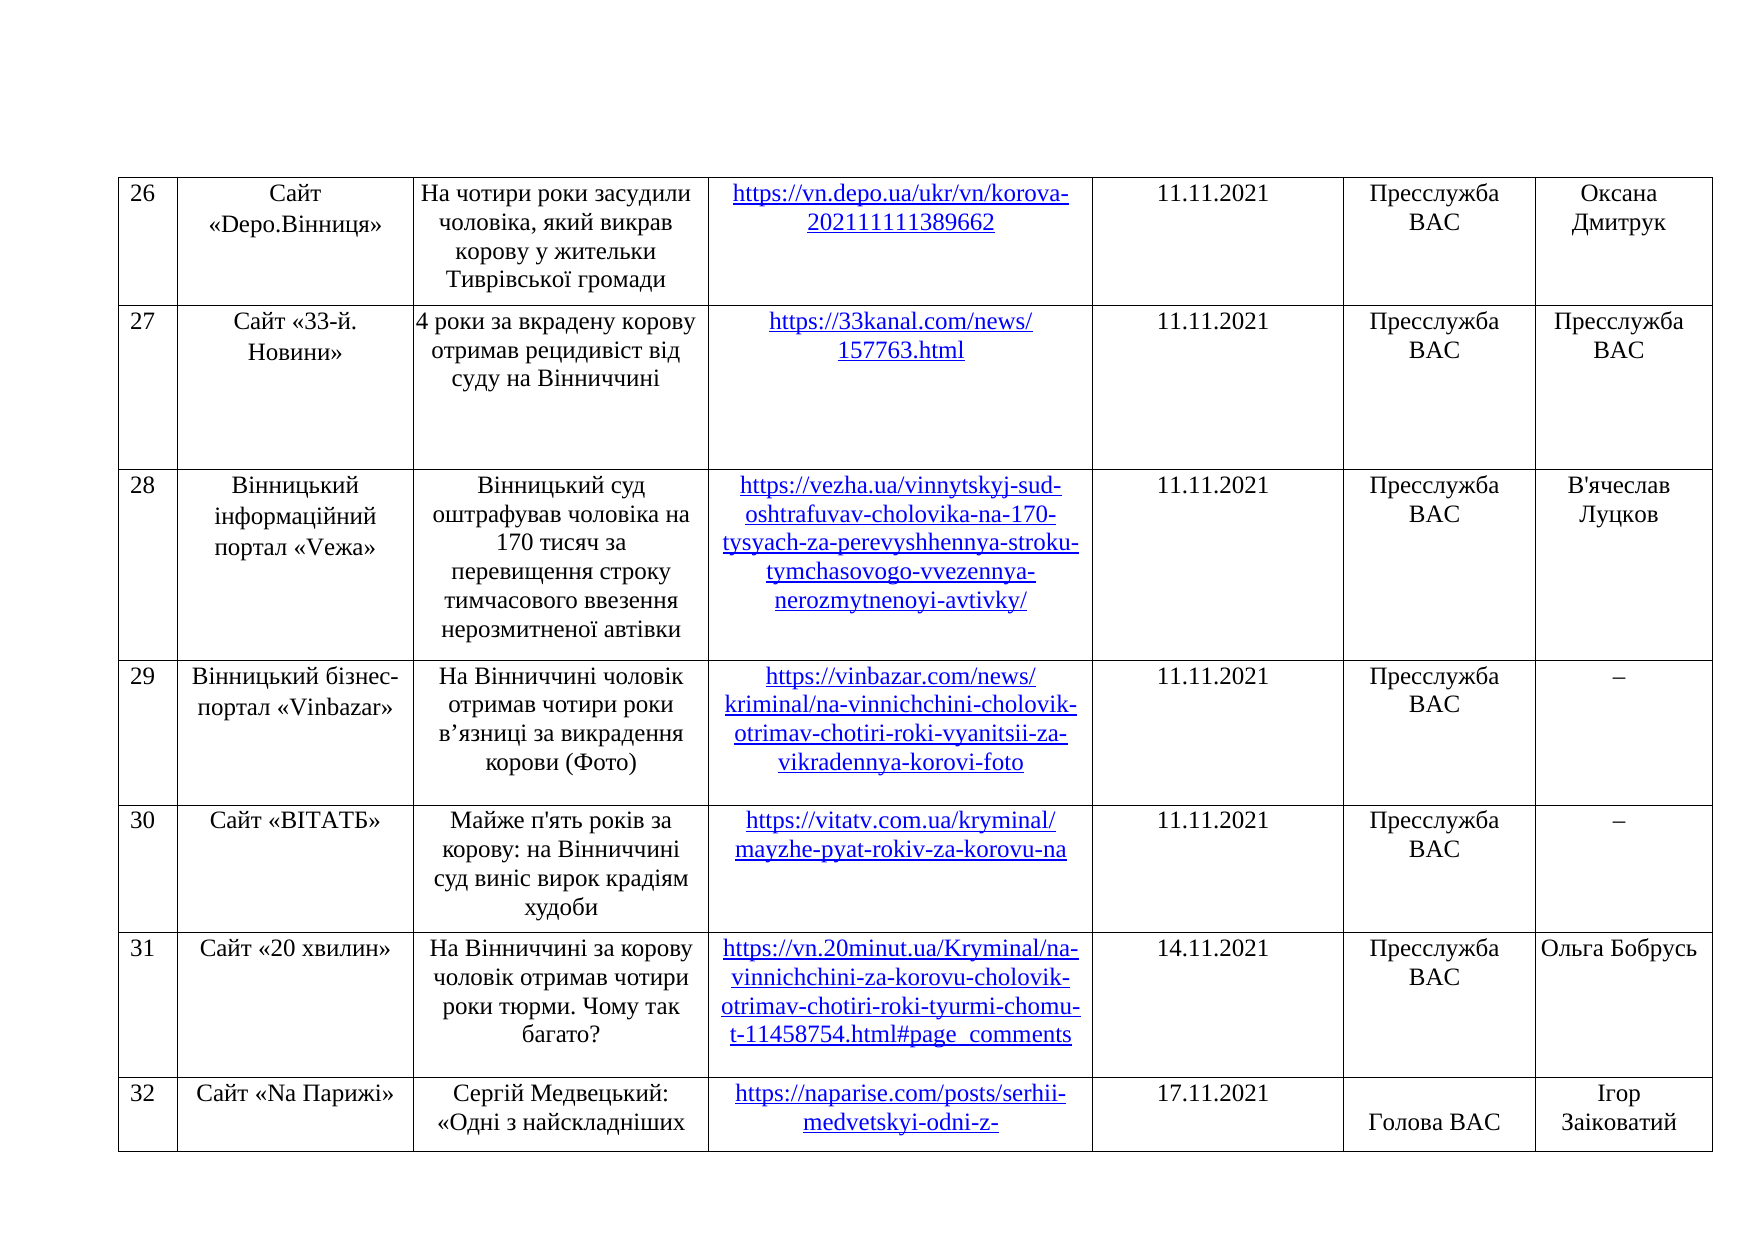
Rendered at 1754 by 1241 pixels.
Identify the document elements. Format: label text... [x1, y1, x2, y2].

table_cell – [1536, 806, 1712, 932]
table_cell 11.11.2021 [1093, 661, 1343, 804]
table_cell 11.11.2021 [1093, 306, 1343, 469]
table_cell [414, 1078, 708, 1151]
table_cell Пресслужба ВАС [1536, 306, 1712, 469]
table_cell Пресслужба ВАС [1344, 933, 1535, 1077]
table_cell 29 [119, 661, 177, 804]
table_cell Пресслужба ВАС [1344, 470, 1535, 660]
table_cell Сайт «33-й. Новини» [178, 306, 413, 469]
table_cell 11.11.2021 [1093, 178, 1343, 305]
table_cell В'ячеслав Луцков [1536, 470, 1712, 660]
table_cell 11.11.2021 [1093, 806, 1343, 932]
table_cell Вінницький інформаційний портал «Veжа» [178, 470, 413, 660]
table_cell Вінницький бізнес-портал «Vinbazar» [178, 661, 413, 804]
table_cell На Вінниччині за корову чоловік отримав чотири роки тюрми. Чому так багато? [414, 933, 708, 1077]
table_cell – [1536, 661, 1712, 804]
table_cell Сайт «Depo.Вінниця» [178, 178, 413, 305]
table_cell 31 [119, 933, 177, 1077]
table_cell 17.11.2021 [1093, 1078, 1343, 1151]
table_cell Пресслужба ВАС [1344, 306, 1535, 469]
table_cell 27 [119, 306, 177, 469]
table_cell Пресслужба ВАС [1344, 661, 1535, 804]
table_cell Майже п'ять років за корову: на Вінниччині суд виніс вирок крадіям худоби [414, 806, 708, 932]
table_cell 11.11.2021 [1093, 470, 1343, 660]
table_cell 4 роки за вкрадену корову отримав рецидивіст від суду на Вінниччині [414, 306, 708, 469]
table_cell Пресслужба ВАС [1344, 806, 1535, 932]
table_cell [709, 1078, 1092, 1151]
table_cell Ольга Бобрусь [1536, 933, 1712, 1077]
table_cell Сайт «Na Парижі» [178, 1078, 413, 1151]
table_cell https://vn.depo.ua/ukr/vn/korova-202111111389662 [709, 178, 1092, 305]
table_cell Сайт «20 хвилин» [178, 933, 413, 1077]
table_cell На чотири роки засудили чоловіка, який викрав корову у жительки Тиврівської громади [414, 178, 708, 305]
table_cell Оксана Дмитрук [1536, 178, 1712, 305]
table_cell 32 [119, 1078, 177, 1151]
table_cell https://vitatv.com.ua/kryminal/mayzhe-pyat-rokiv-za-korovu-na [709, 806, 1092, 932]
table_cell 30 [119, 806, 177, 932]
table_cell Голова ВАС [1344, 1078, 1535, 1151]
table_cell 26 [119, 178, 177, 305]
table_cell https://vinbazar.com/news/kriminal/na-vinnichchini-cholovik-otrimav-chotiri-roki-vyanitsii-za-vikradennya-korovi-foto [709, 661, 1092, 804]
table_cell 14.11.2021 [1093, 933, 1343, 1077]
table_cell Ігор Заіковатий [1536, 1078, 1712, 1151]
table_cell Пресслужба ВАС [1344, 178, 1535, 305]
table_cell https://vezha.ua/vinnytskyj-sud-oshtrafuvav-cholovika-na-170-tysyach-za-perevyshhennya-stroku-tymchasovogo-vvezennya-nerozmytnenoyi-avtivky/ [709, 470, 1092, 660]
table_cell https://vn.20minut.ua/Kryminal/na-vinnichchini-za-korovu-cholovik-otrimav-chotiri-roki-tyurmi-chomu-t-11458754.html#page_comments [709, 933, 1092, 1077]
table_cell Сайт «ВІТАТБ» [178, 806, 413, 932]
table_cell Вінницький суд оштрафував чоловіка на 170 тисяч за перевищення строку тимчасового ввезення нерозмитненої автівки [414, 470, 708, 660]
table_cell На Вінниччині чоловік отримав чотири роки в’язниці за викрадення корови (Фото) [414, 661, 708, 804]
table_cell https://33kanal.com/news/157763.html [709, 306, 1092, 469]
table_cell 28 [119, 470, 177, 660]
